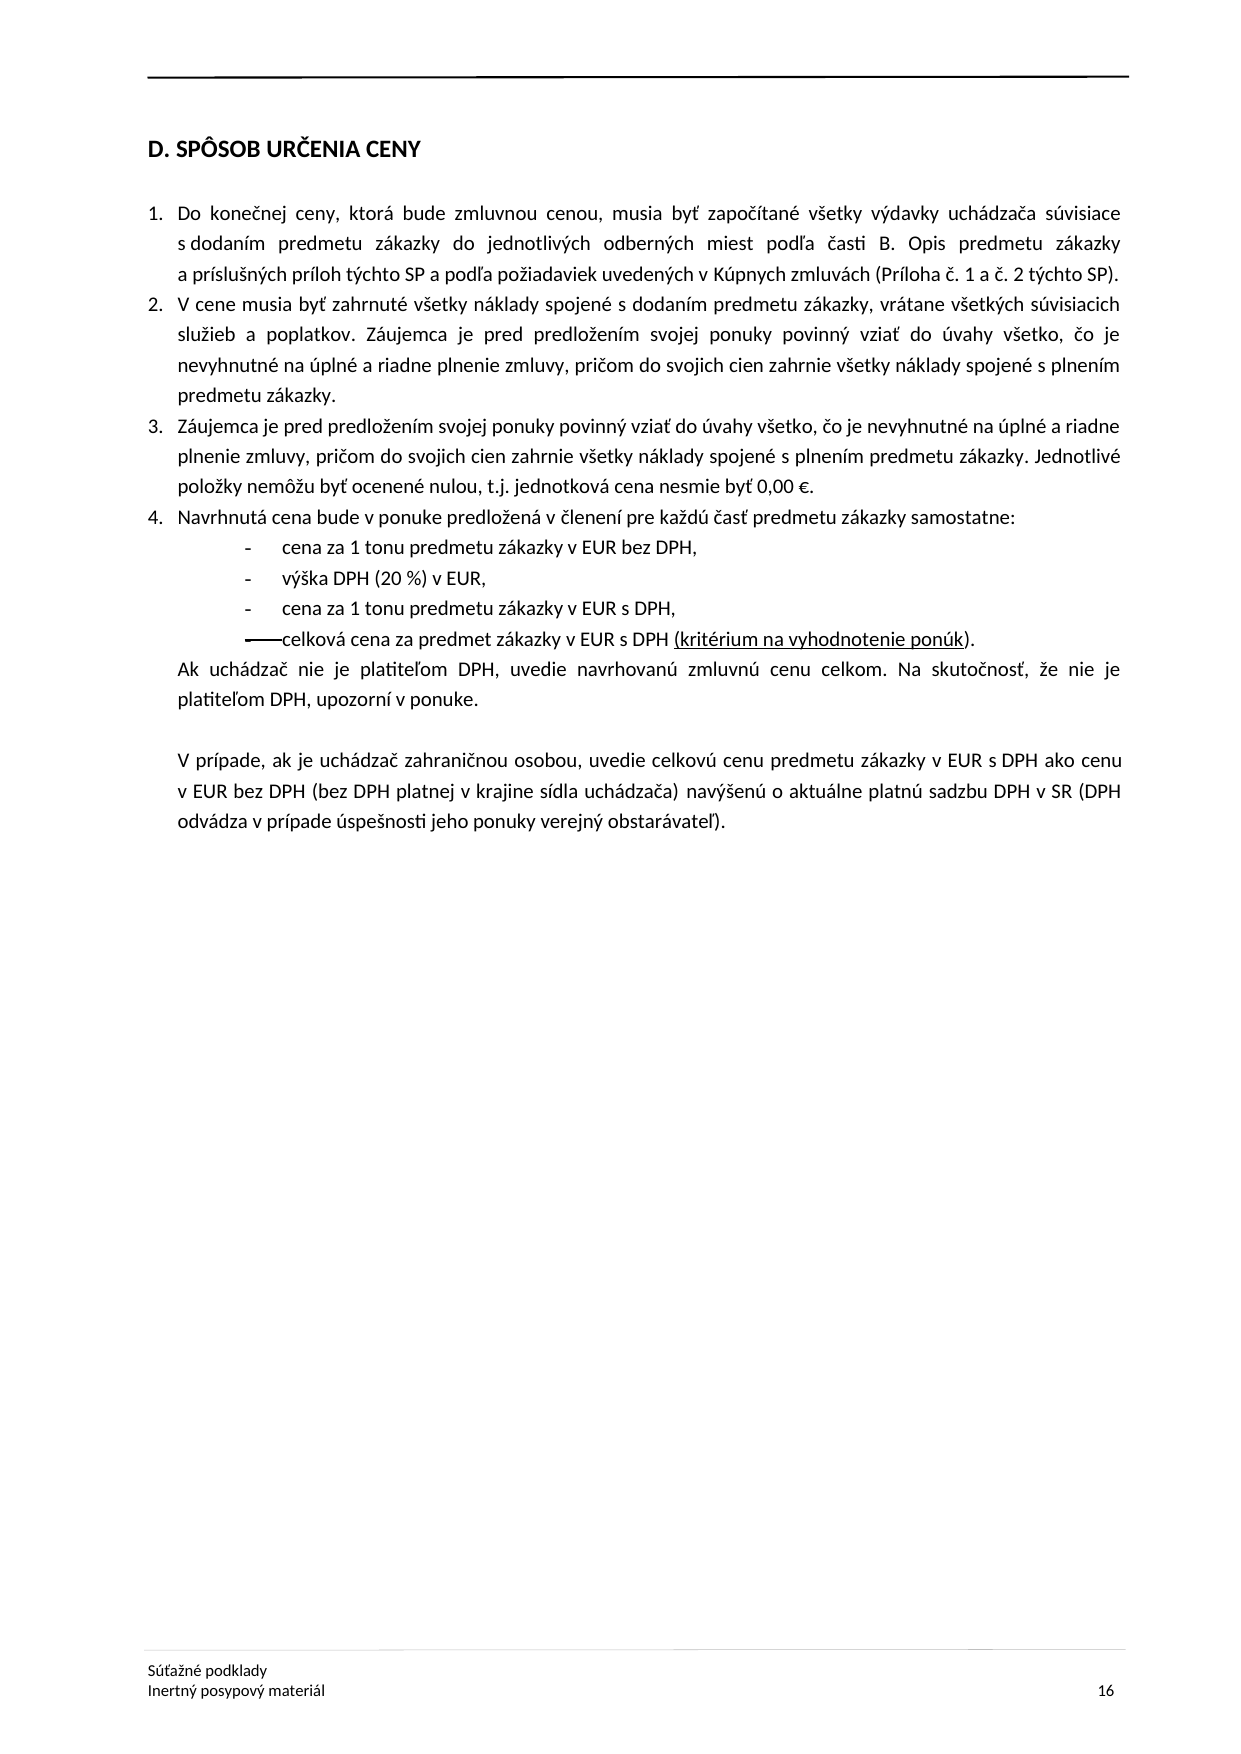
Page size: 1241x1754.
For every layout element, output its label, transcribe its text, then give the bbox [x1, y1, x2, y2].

text V prípade, ak je uchádzač zahraničnou osobou, uvedie celkovú cenu predmetu zákazky v EUR s DPH ako cenu v EUR bez DPH (bez DPH platnej v krajine sídla uchádzača) navýšenú o aktuálne platnú sadzbu DPH v SR (DPH odvádza v prípade úspešnosti jeho ponuky verejný obstarávateľ). [177, 747, 1122, 834]
text Ak uchádzač nie je platiteľom DPH, uvedie navrhovanú zmluvnú cenu celkom. Na skutočnosť, že nie je platiteľom DPH, upozorní v ponuke. [177, 656, 1122, 712]
list Navrhnutá cena bude v ponuke predložená v členení pre každú časť predmetu zákazky samostatne: [148, 504, 1122, 529]
list výška DPH (20 %) v EUR, [244, 565, 1122, 590]
list Do konečnej ceny, ktorá bude zmluvnou cenou, musia byť započítané všetky výdavky uchádzača súvisiace s dodaním predmetu zákazky do jednotlivých odberných miest podľa časti B. Opis predmetu zákazky a príslušných príloh týchto SP a podľa požiadaviek uvedených v Kúpnych zmluvách (Príloha č. 1 a č. 2 týchto SP). [148, 200, 1122, 286]
list celková cena za predmet zákazky v EUR s DPH (kritérium na vyhodnotenie ponúk). [244, 626, 1122, 651]
list cena za 1 tonu predmetu zákazky v EUR bez DPH, [244, 534, 1122, 560]
text D. SPÔSOB URČENIA CENY [148, 133, 1122, 163]
list Záujemca je pred predložením svojej ponuky povinný vziať do úvahy všetko, čo je nevyhnutné na úplné a riadne plnenie zmluvy, pričom do svojich cien zahrnie všetky náklady spojené s plnením predmetu zákazky. Jednotlivé položky nemôžu byť ocenené nulou, t.j. jednotková cena nesmie byť 0,00 €. [148, 413, 1122, 499]
list cena za 1 tonu predmetu zákazky v EUR s DPH, [244, 595, 1122, 621]
list V cene musia byť zahrnuté všetky náklady spojené s dodaním predmetu zákazky, vrátane všetkých súvisiacich služieb a poplatkov. Záujemca je pred predložením svojej ponuky povinný vziať do úvahy všetko, čo je nevyhnutné na úplné a riadne plnenie zmluvy, pričom do svojich cien zahrnie všetky náklady spojené s plnením predmetu zákazky. [148, 291, 1122, 408]
